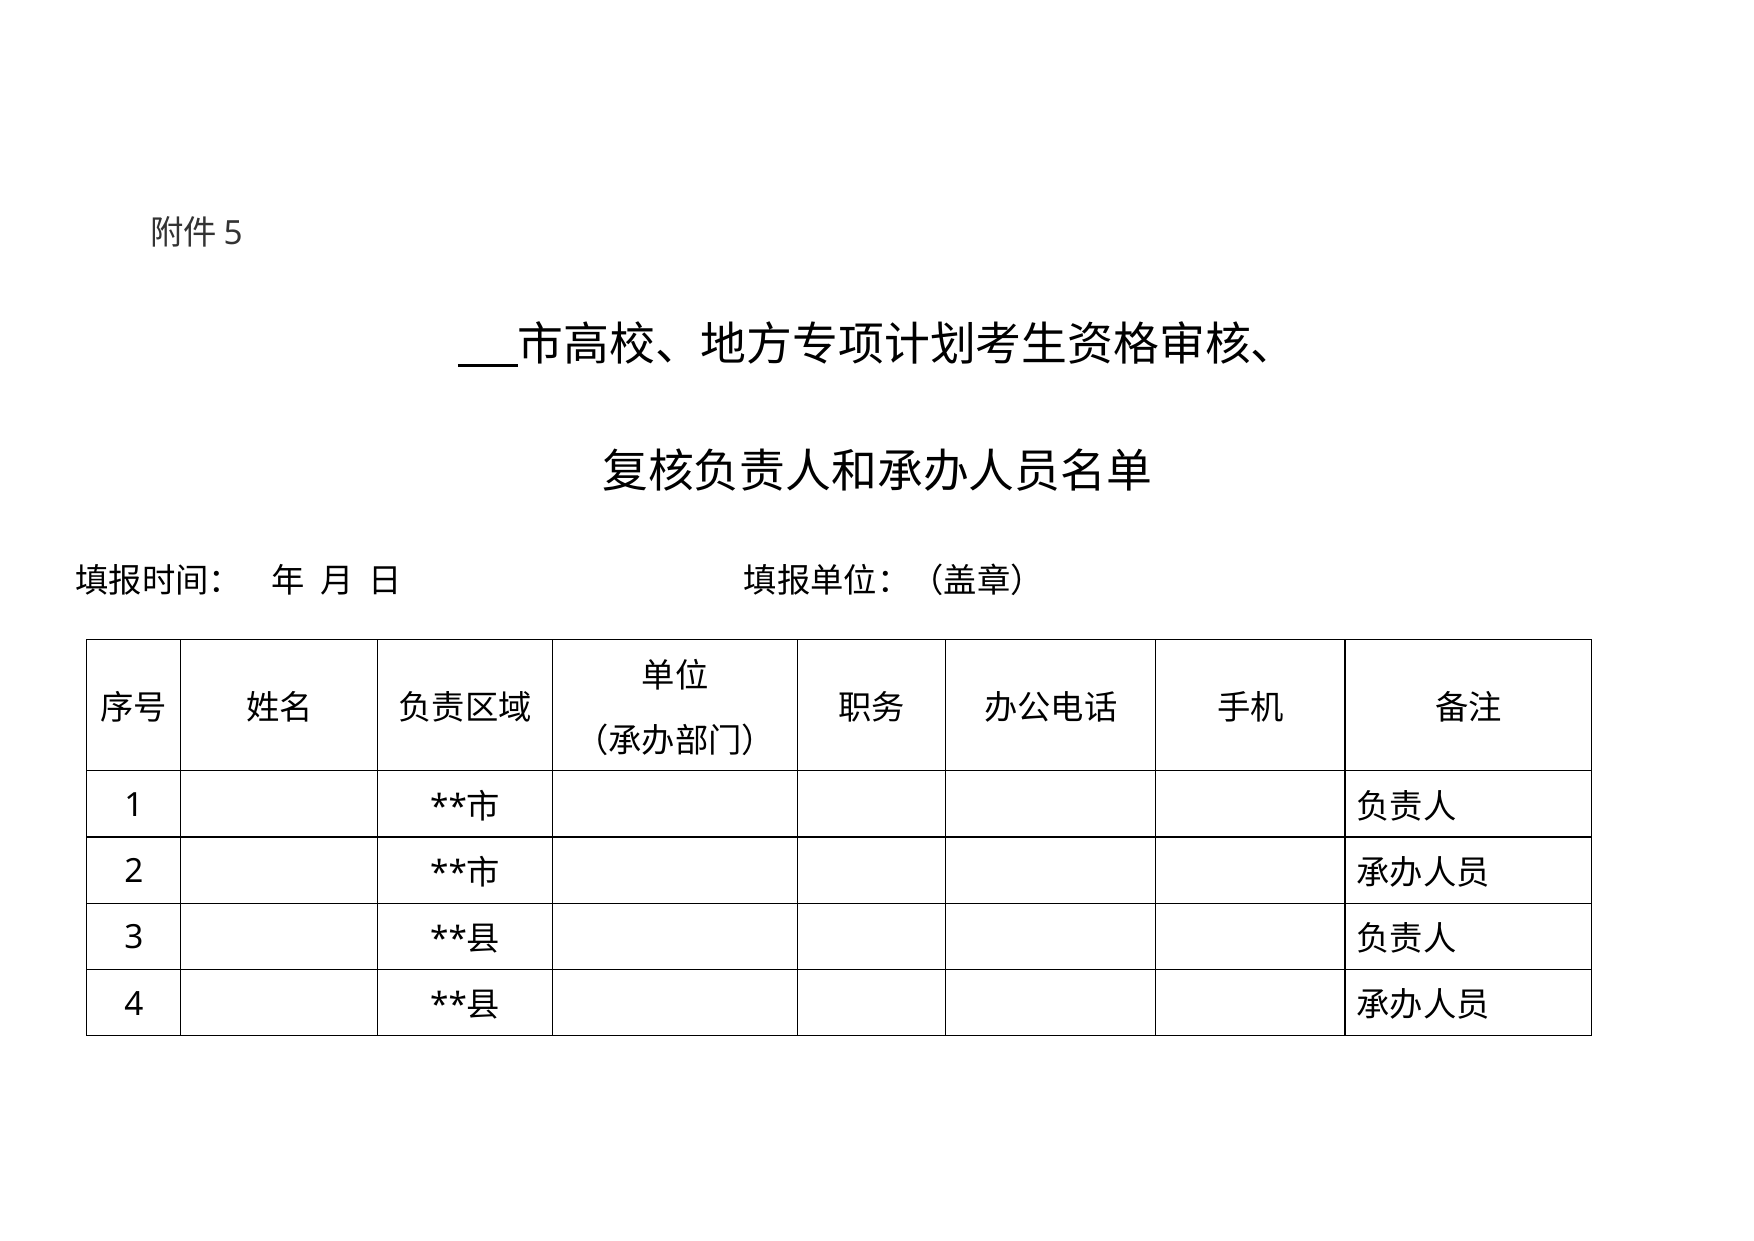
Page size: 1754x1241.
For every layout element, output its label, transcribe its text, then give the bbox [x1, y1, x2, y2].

table_cell **县 [378, 904, 552, 968]
table_cell 1 [87, 771, 180, 836]
table_cell 承办人员 [1346, 970, 1591, 1034]
table_cell [181, 904, 377, 968]
text 市高校、地方专项计划考生资格审核、 [150, 292, 1604, 389]
table_header 姓名 [181, 640, 377, 770]
table_header 单位 （承办部门） [553, 640, 797, 770]
table_cell **县 [378, 970, 552, 1034]
table_cell 负责人 [1346, 771, 1591, 836]
table_cell 2 [87, 838, 180, 902]
table_header 手机 [1156, 640, 1344, 770]
table_cell [181, 838, 377, 902]
table_cell [946, 771, 1155, 836]
table_cell [181, 771, 377, 836]
table_cell **市 [378, 771, 552, 836]
table_cell [798, 838, 945, 902]
table_header 职务 [798, 640, 945, 770]
table_cell [1156, 970, 1344, 1034]
table_cell [1156, 771, 1344, 836]
table_header 备注 [1346, 640, 1591, 770]
table_cell [798, 771, 945, 836]
table_cell **市 [378, 838, 552, 902]
table_cell [553, 904, 797, 968]
text 复核负责人和承办人员名单 [150, 418, 1604, 516]
table_cell 4 [87, 970, 180, 1034]
text 填报时间： 年 月 日 填报单位：（盖章） [75, 545, 1676, 610]
table_cell [553, 771, 797, 836]
table_cell [553, 838, 797, 902]
table_cell [946, 904, 1155, 968]
table_cell [181, 970, 377, 1034]
table_cell [798, 904, 945, 968]
table_cell [553, 970, 797, 1034]
table_cell [946, 970, 1155, 1034]
table_cell 负责人 [1346, 904, 1591, 968]
table_header 办公电话 [946, 640, 1155, 770]
table_header 负责区域 [378, 640, 552, 770]
table_cell [798, 970, 945, 1034]
table_cell [1156, 838, 1344, 902]
table_cell 3 [87, 904, 180, 968]
table_cell [946, 838, 1155, 902]
text 附件5 [150, 198, 1604, 263]
table_header 序号 [87, 640, 180, 770]
table_cell [1156, 904, 1344, 968]
table_cell 承办人员 [1346, 838, 1591, 902]
